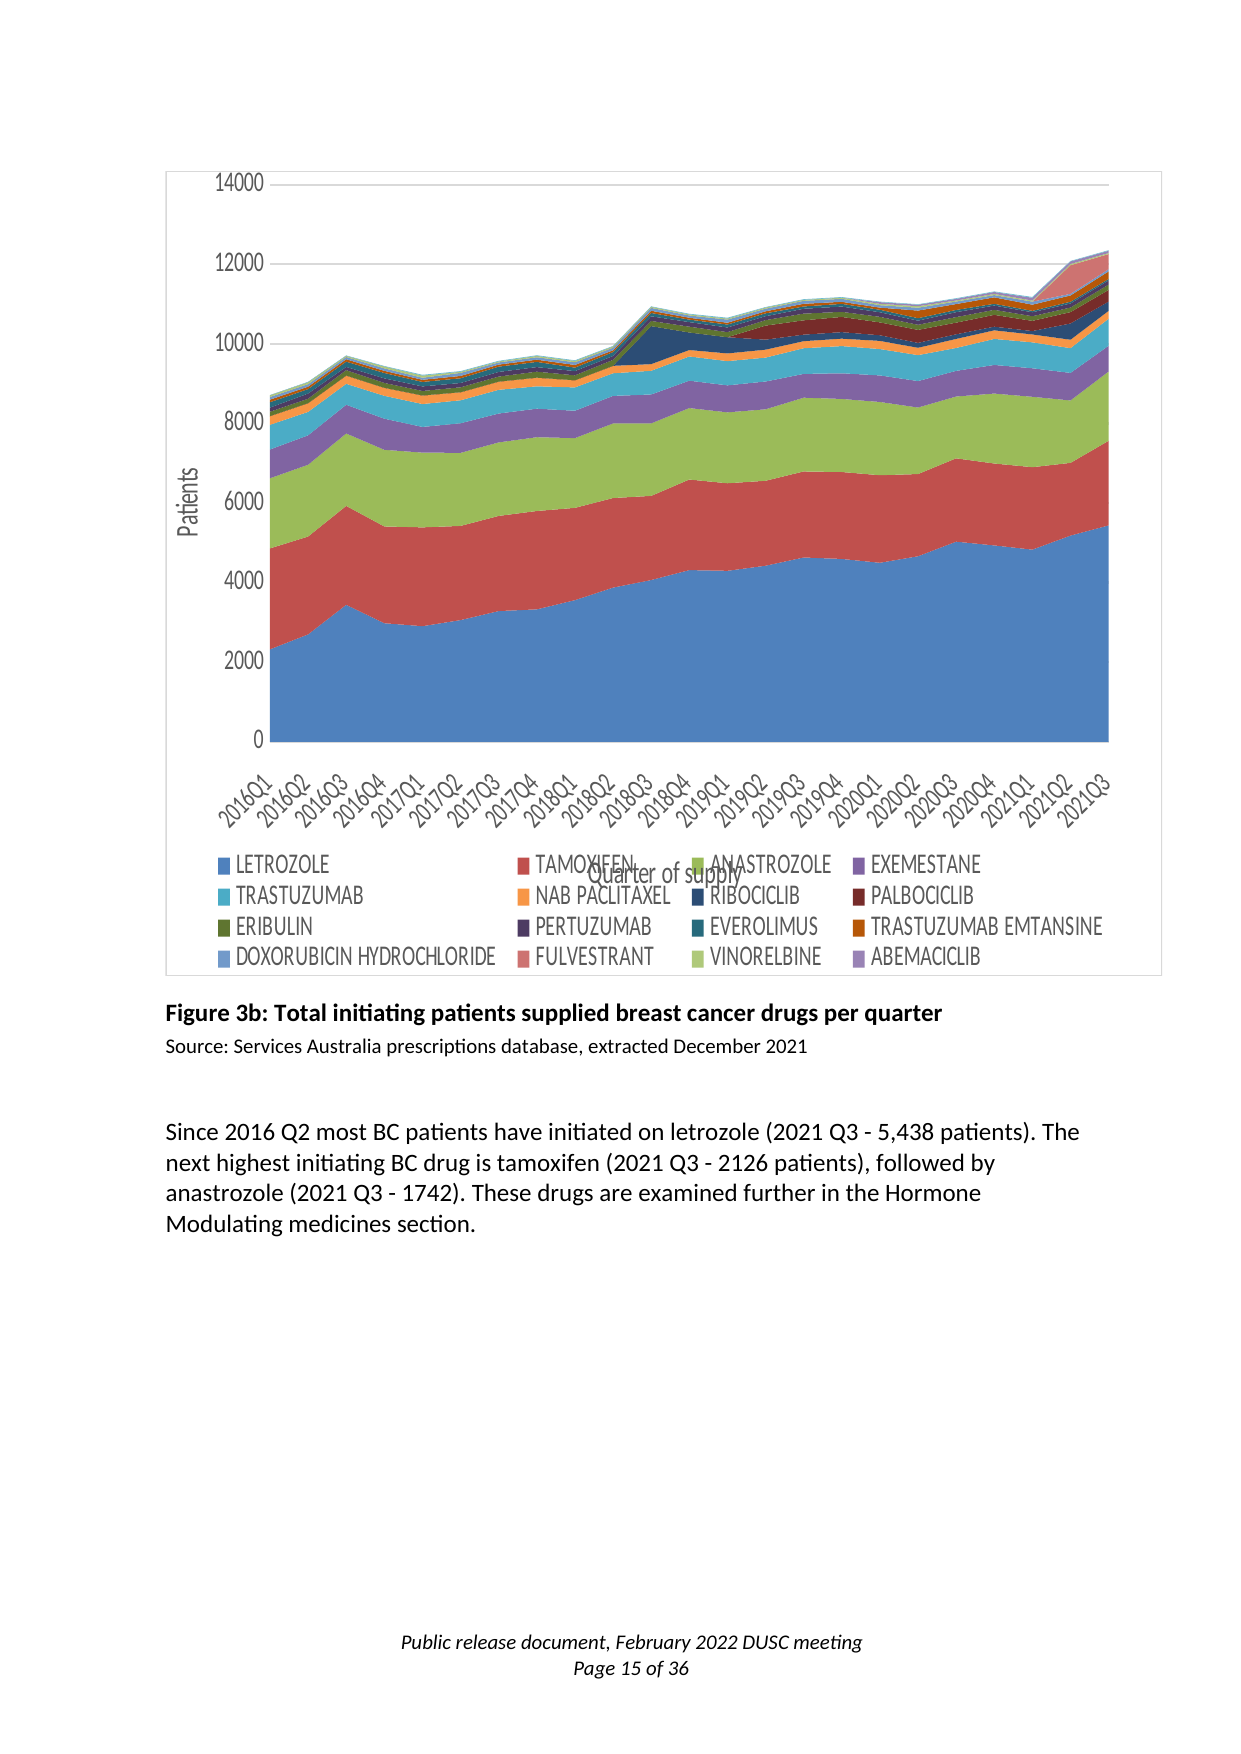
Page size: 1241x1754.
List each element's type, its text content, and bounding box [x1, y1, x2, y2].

text Source: Services Australia prescriptions database, extracted December 2021 [165, 1033, 1098, 1059]
text Since 2016 Q2 most BC patients have initiated on letrozole (2021 Q3 - 5,438 patients). The next highest initiating BC drug is tamoxifen (2021 Q3 - 2126 patients), followed by anastrozole (2021 Q3 - 1742). These drugs are examined further in the Hormone Modulating medicines section. [165, 1117, 1098, 1239]
title Figure 3b: Total initiating patients supplied breast cancer drugs per quarter [165, 997, 1110, 1027]
